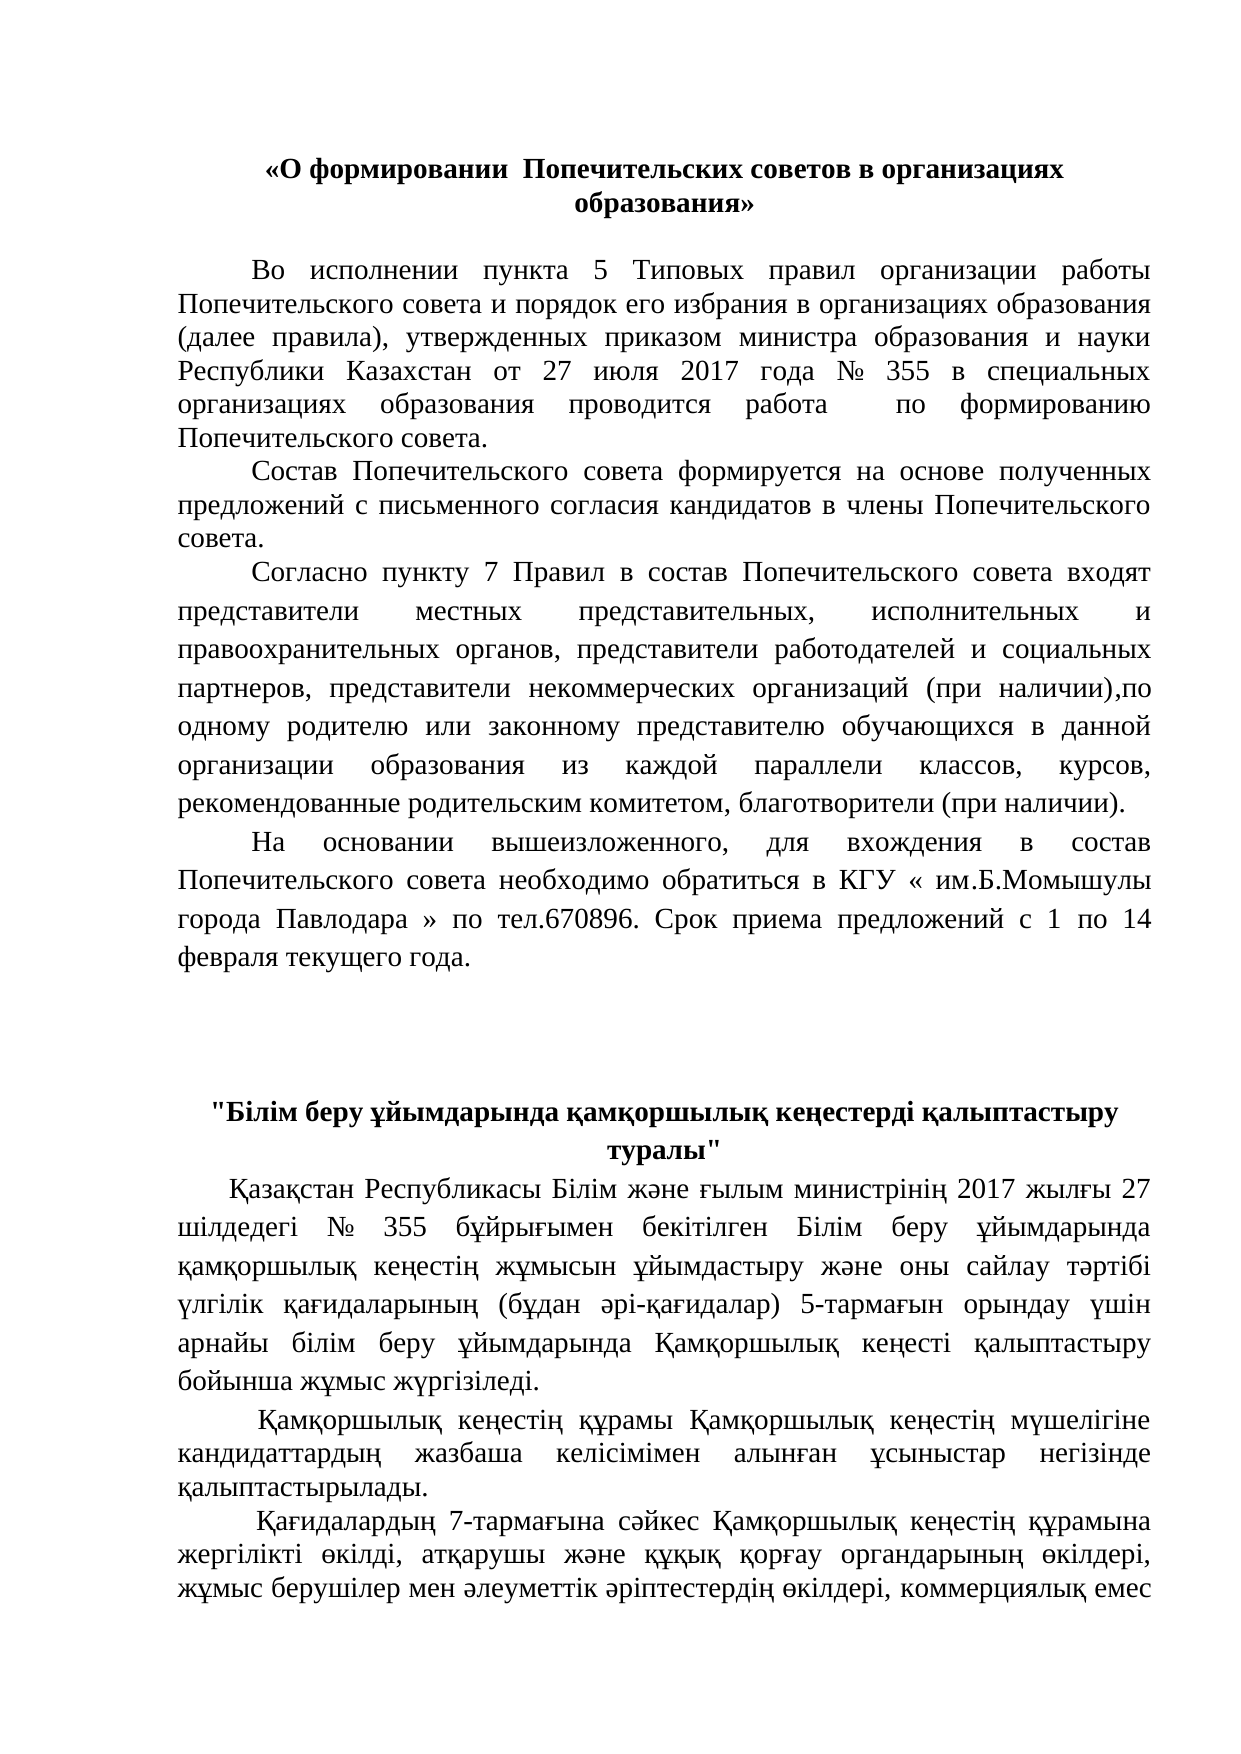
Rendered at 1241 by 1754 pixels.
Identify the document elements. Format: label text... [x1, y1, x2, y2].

text На основании вышеизложенного, для вхождения в состав Попечительского совета необходимо обратиться в КГУ « им.Б.Момышулы города Павлодара » по тел.670896. Срок приема предложений с 1 по 14 февраля текущего года. [177, 824, 1152, 973]
text Состав Попечительского совета формируется на основе полученных предложений с письменного согласия кандидатов в члены Попечительского совета. [177, 453, 1152, 554]
text Согласно пункту 7 Правил в состав Попечительского совета входят представители местных представительных, исполнительных и правоохранительных органов, представители работодателей и социальных партнеров, представители некоммерческих организаций (при наличии),по одному родителю или законному представителю обучающихся в данной организации образования из каждой параллели классов, курсов, рекомендованные родительским комитетом, благотворители (при наличии). [177, 554, 1152, 819]
text «О формировании Попечительских советов в организациях образования» [177, 152, 1152, 219]
text Қамқоршылық кеңестің құрамы Қамқоршылық кеңестің мүшелігіне кандидаттардың жазбаша келісімімен алынған ұсыныстар негізінде қалыптастырылады. [177, 1402, 1152, 1503]
text "Білім беру ұйымдарында қамқоршылық кеңестерді қалыптастыру туралы" [177, 1094, 1152, 1166]
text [177, 1503, 1152, 1603]
text Қазақстан Республикасы Білім және ғылым министрінің 2017 жылғы 27 шілдедегі № 355 бұйрығымен бекітілген Білім беру ұйымдарында қамқоршылық кеңестің жұмысын ұйымдастыру және оны сайлау тәртібі үлгілік қағидаларының (бұдан әрі-қағидалар) 5-тармағын орындау үшін арнайы білім беру ұйымдарында Қамқоршылық кеңесті қалыптастыру бойынша жұмыс жүргізіледі. [177, 1171, 1152, 1397]
text Во исполнении пункта 5 Типовых правил организации работы Попечительского совета и порядок его избрания в организациях образования (далее правила), утвержденных приказом министра образования и науки Республики Казахстан от 27 июля 2017 года № 355 в специальных организациях образования проводится работа по формированию Попечительского совета. [177, 252, 1152, 453]
